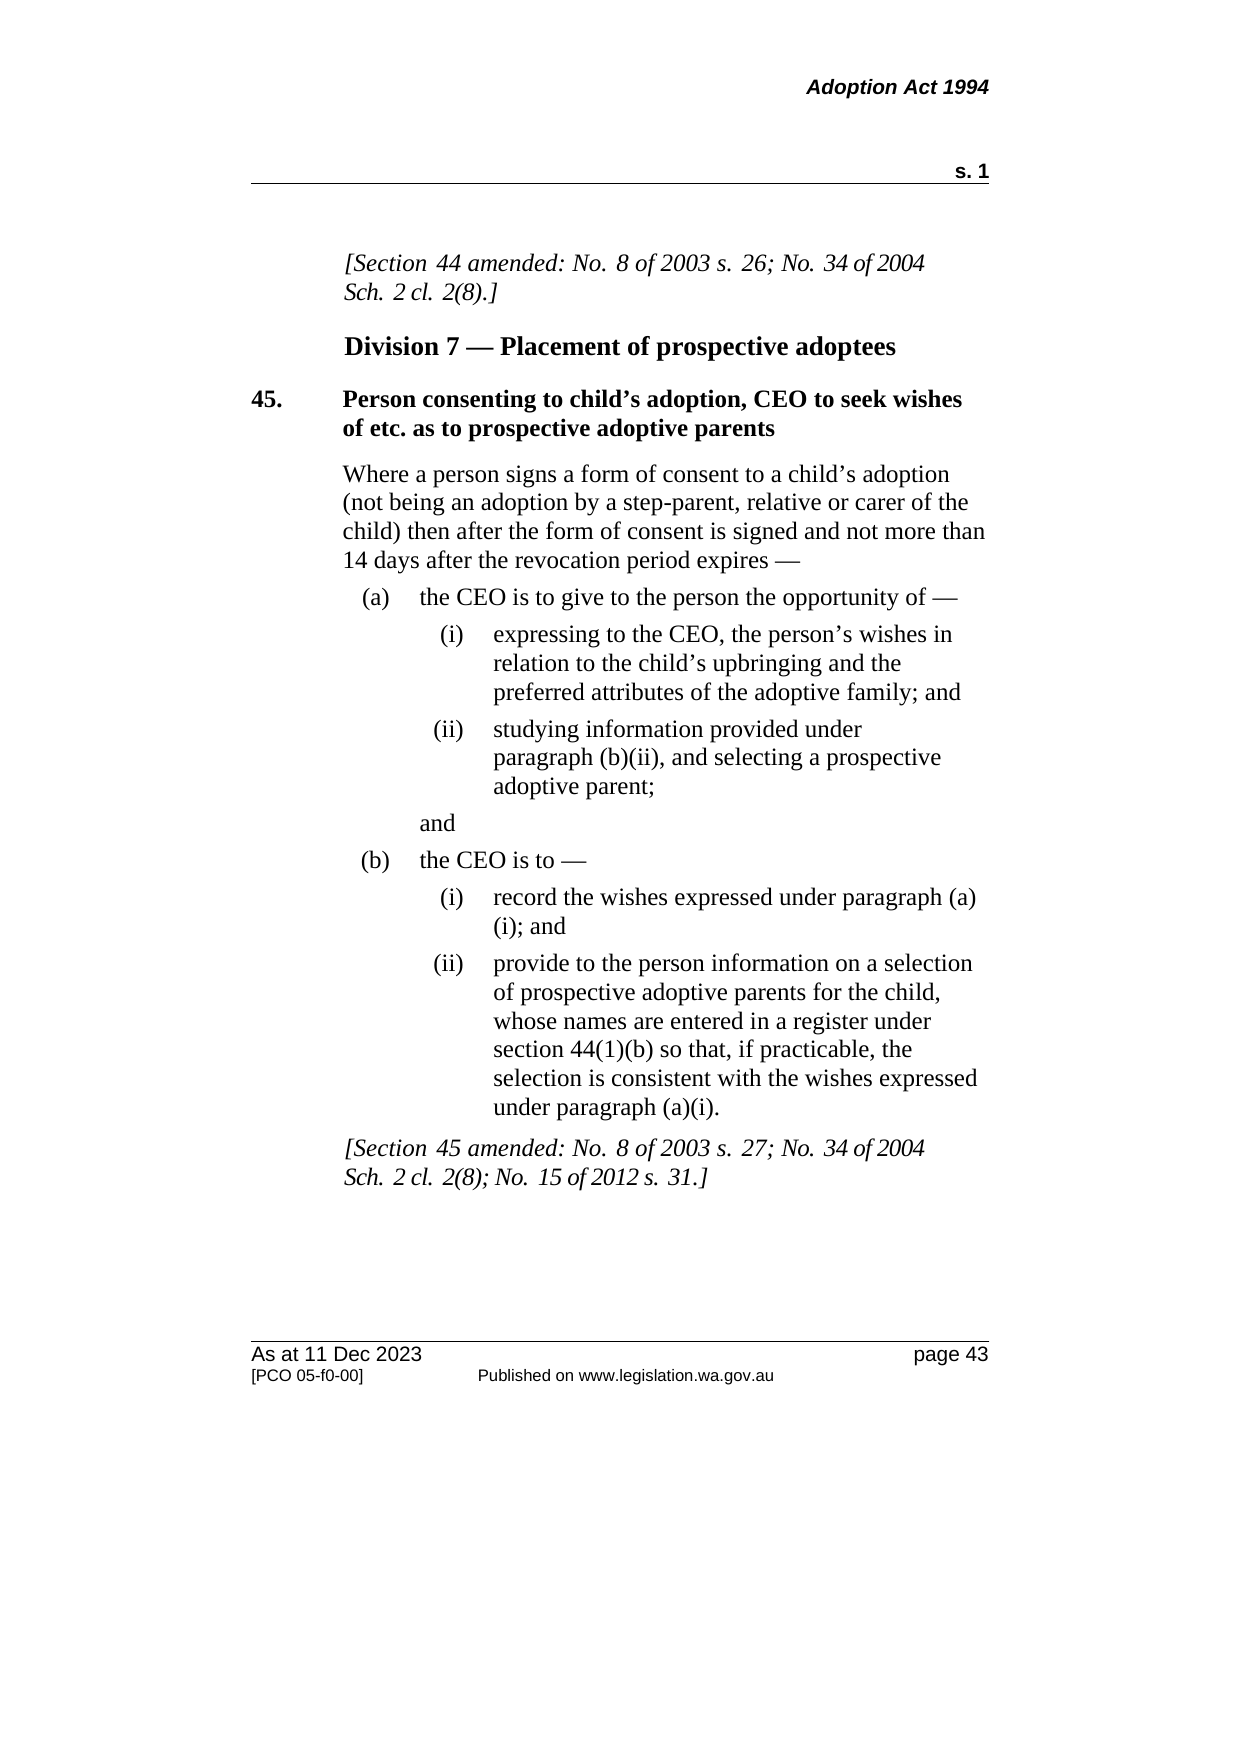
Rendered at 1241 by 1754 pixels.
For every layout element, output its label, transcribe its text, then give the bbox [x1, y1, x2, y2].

text (i) expressing to the CEO, the person’s wishes in relation to the child’s upbringing and the preferred attributes of the adoptive family; and [251, 619, 989, 705]
subtitle Division 7 — Placement of prospective adoptees [251, 331, 989, 362]
text (a) the CEO is to give to the person the opportunity of — [251, 582, 989, 611]
text (ii) provide to the person information on a selection of prospective adoptive parents for the child, whose names are entered in a register under section 44(1)(b) so that, if practicable, the selection is consistent with the wishes expressed under paragraph (a)(i). [251, 948, 989, 1121]
subtitle 45. Person consenting to child’s adoption, CEO to seek wishes of etc. as to prospective adoptive parents [251, 384, 989, 442]
text Where a person signs a form of consent to a child’s adoption (not being an adoption by a step-parent, relative or carer of the child) then after the form of consent is signed and not more than 14 days after the revocation period expires — [251, 459, 989, 574]
text and [251, 808, 989, 837]
text (ii) studying information provided under paragraph (b)(ii), and selecting a prospective adoptive parent; [251, 714, 989, 800]
text [Section 44 amended: No. 8 of 2003 s. 26; No. 34 of 2004 Sch. 2 cl. 2(8).] [251, 248, 989, 306]
text [Section 45 amended: No. 8 of 2003 s. 27; No. 34 of 2004 Sch. 2 cl. 2(8); No. 15 of 2012 s. 31.] [251, 1133, 989, 1191]
text (b) the CEO is to — [251, 845, 989, 874]
text (i) record the wishes expressed under paragraph (a)(i); and [251, 882, 989, 940]
